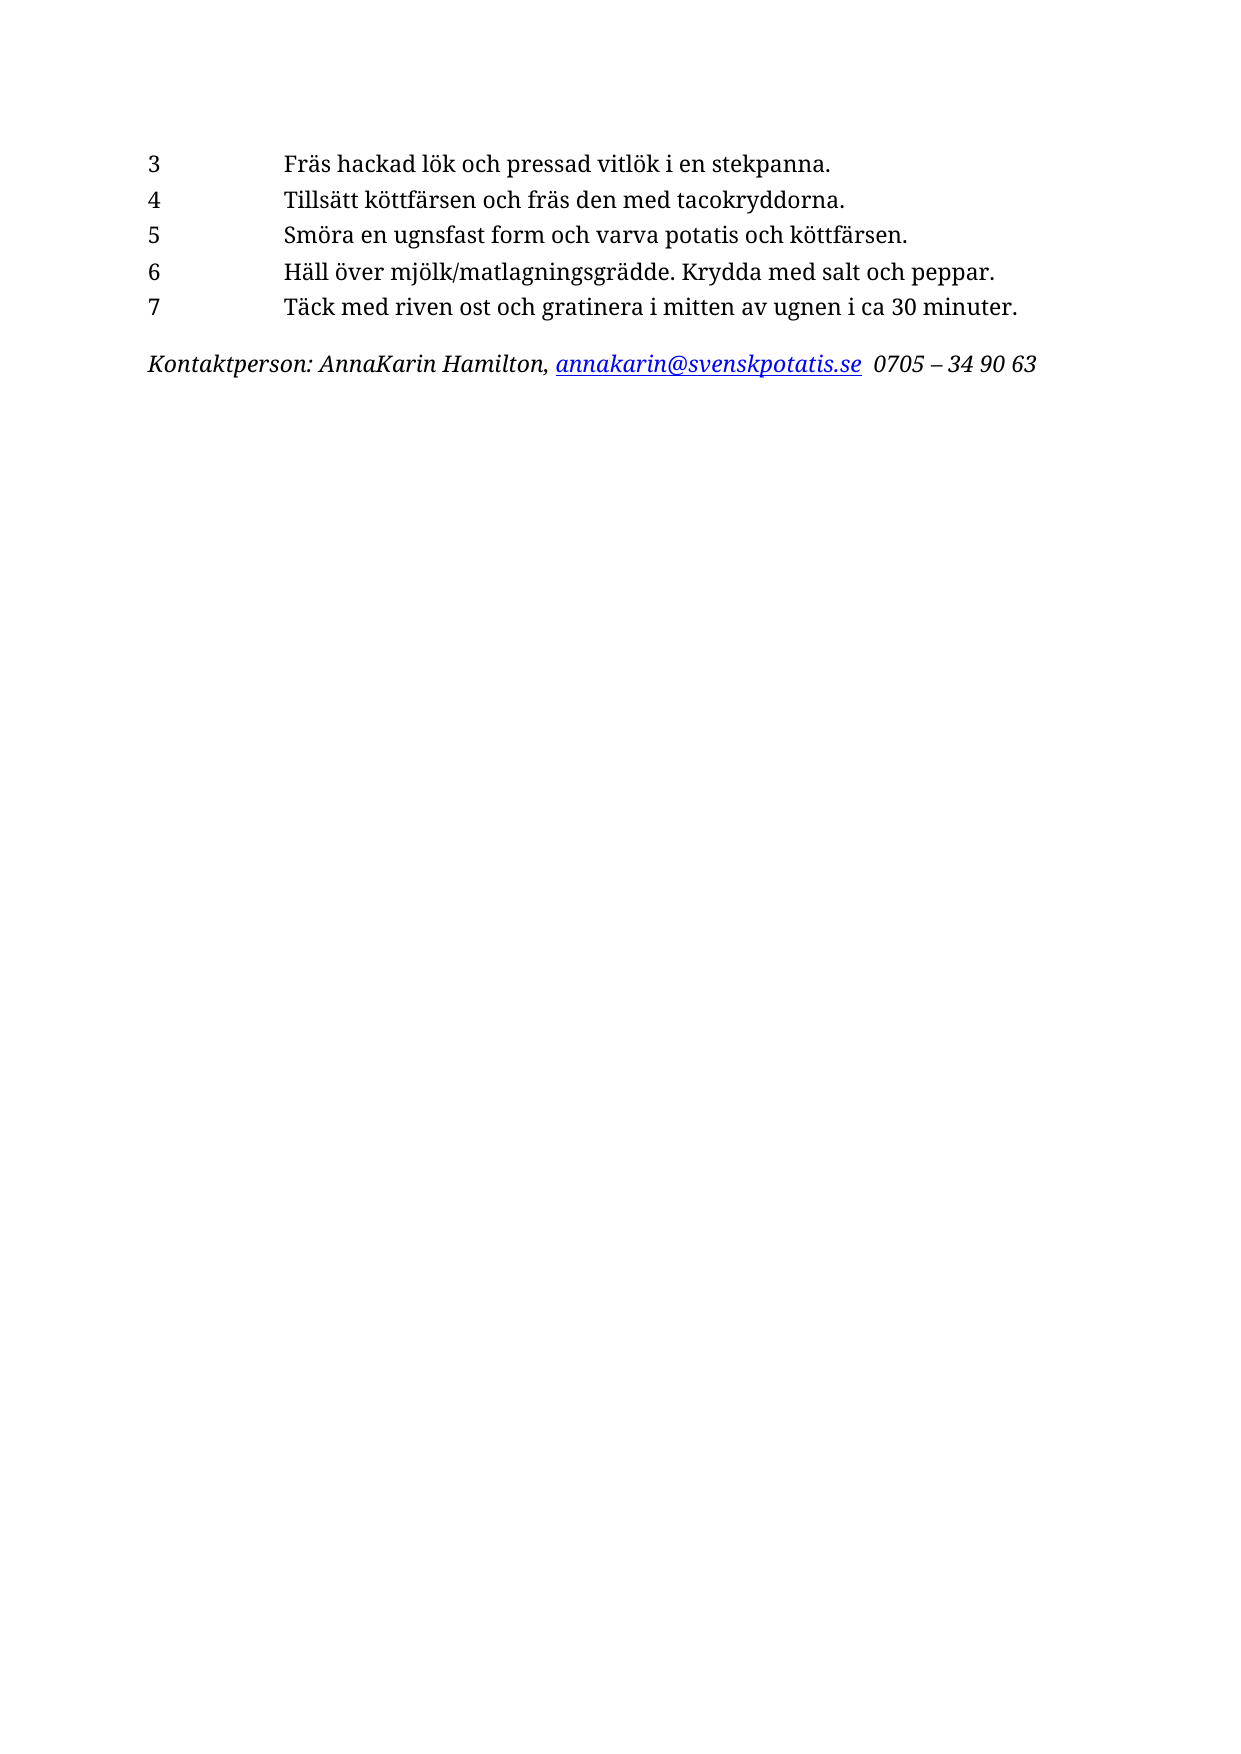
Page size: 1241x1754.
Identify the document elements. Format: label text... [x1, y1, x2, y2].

text Kontaktperson: AnnaKarin Hamilton, annakarin@svenskpotatis.se 0705 – 34 90 63 [148, 348, 1093, 379]
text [148, 148, 1093, 323]
